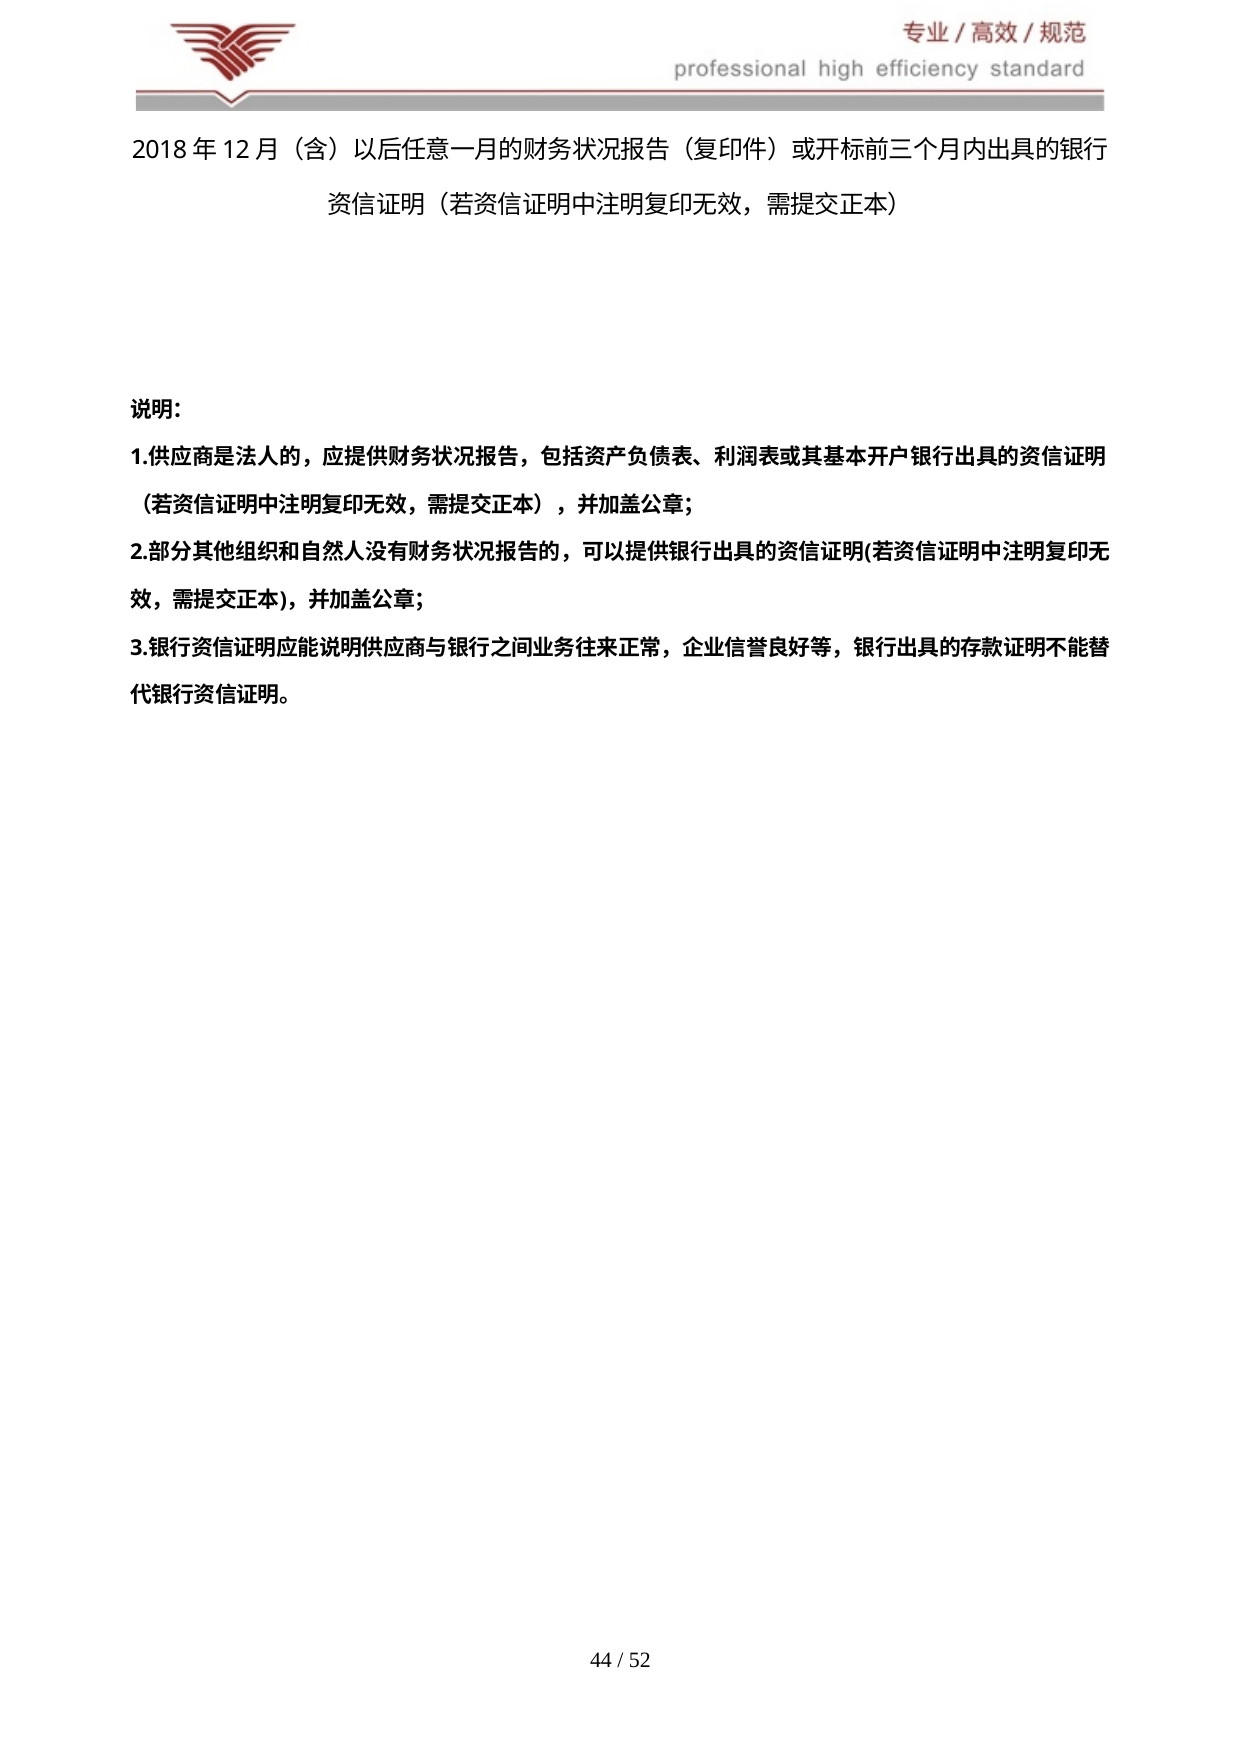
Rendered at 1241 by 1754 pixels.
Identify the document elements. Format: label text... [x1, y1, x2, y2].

text 2.部分其他组织和自然人没有财务状况报告的，可以提供银行出具的资信证明(若资信证明中注明复印无效，需提交正本)，并加盖公章； [130, 534, 1110, 614]
text 说明： [130, 392, 1110, 423]
text 3.银行资信证明应能说明供应商与银行之间业务往来正常，企业信誉良好等，银行出具的存款证明不能替代银行资信证明。 [130, 629, 1110, 709]
picture [135, 0, 1105, 111]
list 2018年12月（含）以后任意一月的财务状况报告（复印件）或开标前三个月内出具的银行资信证明（若资信证明中注明复印无效，需提交正本） [130, 130, 1110, 221]
text 1.供应商是法人的，应提供财务状况报告，包括资产负债表、利润表或其基本开户银行出具的资信证明（若资信证明中注明复印无效，需提交正本），并加盖公章； [130, 439, 1110, 518]
